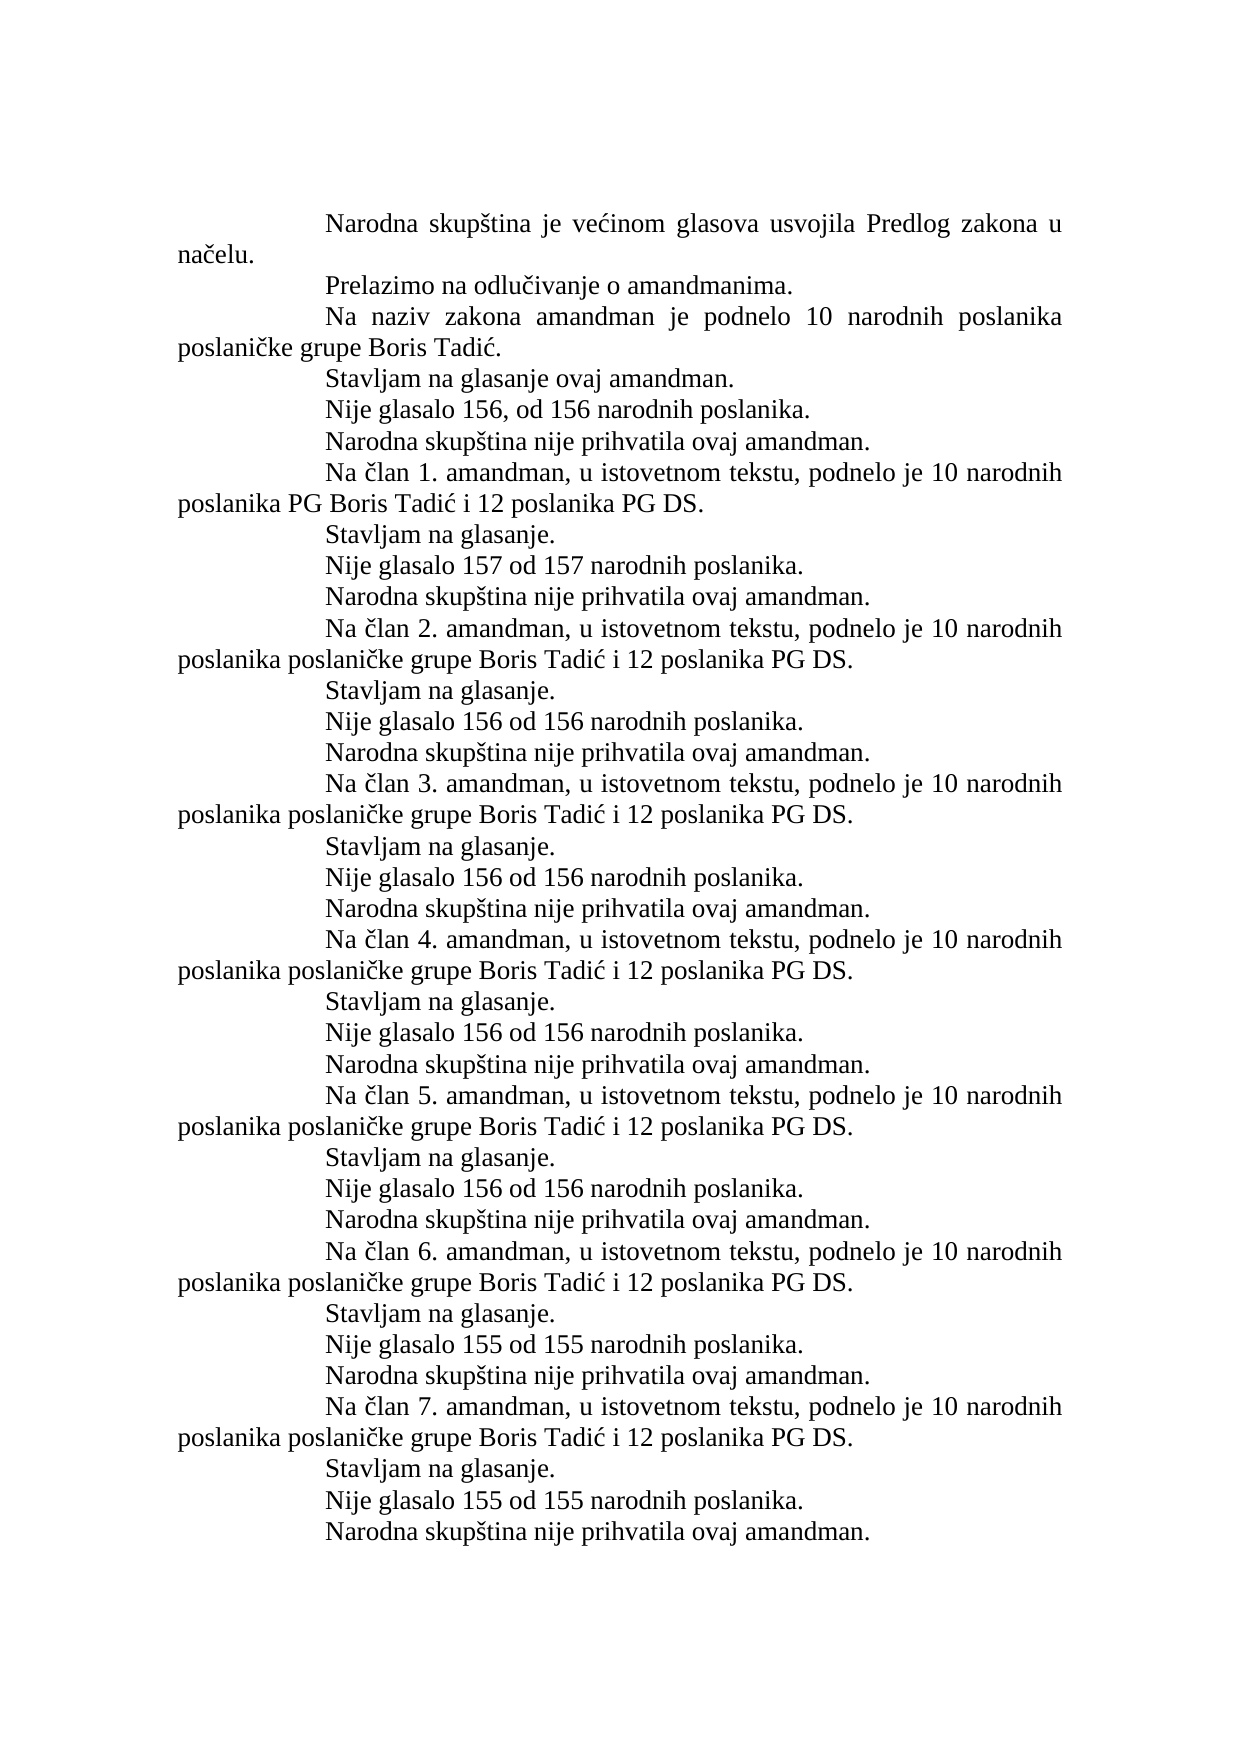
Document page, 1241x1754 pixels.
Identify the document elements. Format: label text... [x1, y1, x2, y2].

text Narodna skupština nije prihvatila ovaj amandman. [177, 736, 1063, 767]
text Narodna skupština nije prihvatila ovaj amandman. [177, 425, 1063, 456]
text Nije glasalo 156, od 156 narodnih poslanika. [177, 394, 1063, 425]
text Stavljam na glasanje. [177, 1141, 1063, 1172]
text Narodna skupština nije prihvatila ovaj amandman. [177, 1048, 1063, 1079]
text Nije glasalo 155 od 155 narodnih poslanika. [177, 1328, 1063, 1359]
text Stavljam na glasanje. [177, 1297, 1063, 1328]
text Na član 5. amandman, u istovetnom tekstu, podnelo je 10 narodnih poslanika poslaničke grupe Boris Tadić i 12 poslanika PG DS. [177, 1079, 1063, 1141]
text Nije glasalo 155 od 155 narodnih poslanika. [177, 1484, 1063, 1515]
text Stavljam na glasanje. [177, 674, 1063, 705]
text Na član 6. amandman, u istovetnom tekstu, podnelo je 10 narodnih poslanika poslaničke grupe Boris Tadić i 12 poslanika PG DS. [177, 1234, 1063, 1297]
text Prelazimo na odlučivanje o amandmanima. [177, 269, 1063, 300]
text Na naziv zakona amandman je podnelo 10 narodnih poslanika poslaničke grupe Boris Tadić. [177, 300, 1063, 362]
text Stavljam na glasanje. [177, 518, 1063, 549]
text Nije glasalo 156 od 156 narodnih poslanika. [177, 1172, 1063, 1203]
text Stavljam na glasanje. [177, 985, 1063, 1017]
text Nije glasalo 156 od 156 narodnih poslanika. [177, 861, 1063, 892]
text Narodna skupština nije prihvatila ovaj amandman. [177, 1515, 1063, 1546]
text Na član 3. amandman, u istovetnom tekstu, podnelo je 10 narodnih poslanika poslaničke grupe Boris Tadić i 12 poslanika PG DS. [177, 767, 1063, 830]
text Na član 7. amandman, u istovetnom tekstu, podnelo je 10 narodnih poslanika poslaničke grupe Boris Tadić i 12 poslanika PG DS. [177, 1390, 1063, 1453]
text Narodna skupština nije prihvatila ovaj amandman. [177, 581, 1063, 612]
text Narodna skupština je većinom glasova usvojila Predlog zakona u načelu. [177, 207, 1063, 269]
text Stavljam na glasanje ovaj amandman. [177, 362, 1063, 394]
text Na član 4. amandman, u istovetnom tekstu, podnelo je 10 narodnih poslanika poslaničke grupe Boris Tadić i 12 poslanika PG DS. [177, 923, 1063, 985]
text Narodna skupština nije prihvatila ovaj amandman. [177, 892, 1063, 923]
text Nije glasalo 157 od 157 narodnih poslanika. [177, 549, 1063, 581]
text Stavljam na glasanje. [177, 1453, 1063, 1484]
text Na član 2. amandman, u istovetnom tekstu, podnelo je 10 narodnih poslanika poslaničke grupe Boris Tadić i 12 poslanika PG DS. [177, 612, 1063, 674]
text Narodna skupština nije prihvatila ovaj amandman. [177, 1359, 1063, 1390]
text Nije glasalo 156 od 156 narodnih poslanika. [177, 705, 1063, 736]
text Narodna skupština nije prihvatila ovaj amandman. [177, 1203, 1063, 1234]
text Na član 1. amandman, u istovetnom tekstu, podnelo je 10 narodnih poslanika PG Boris Tadić i 12 poslanika PG DS. [177, 456, 1063, 518]
text Nije glasalo 156 od 156 narodnih poslanika. [177, 1017, 1063, 1048]
text Stavljam na glasanje. [177, 830, 1063, 861]
